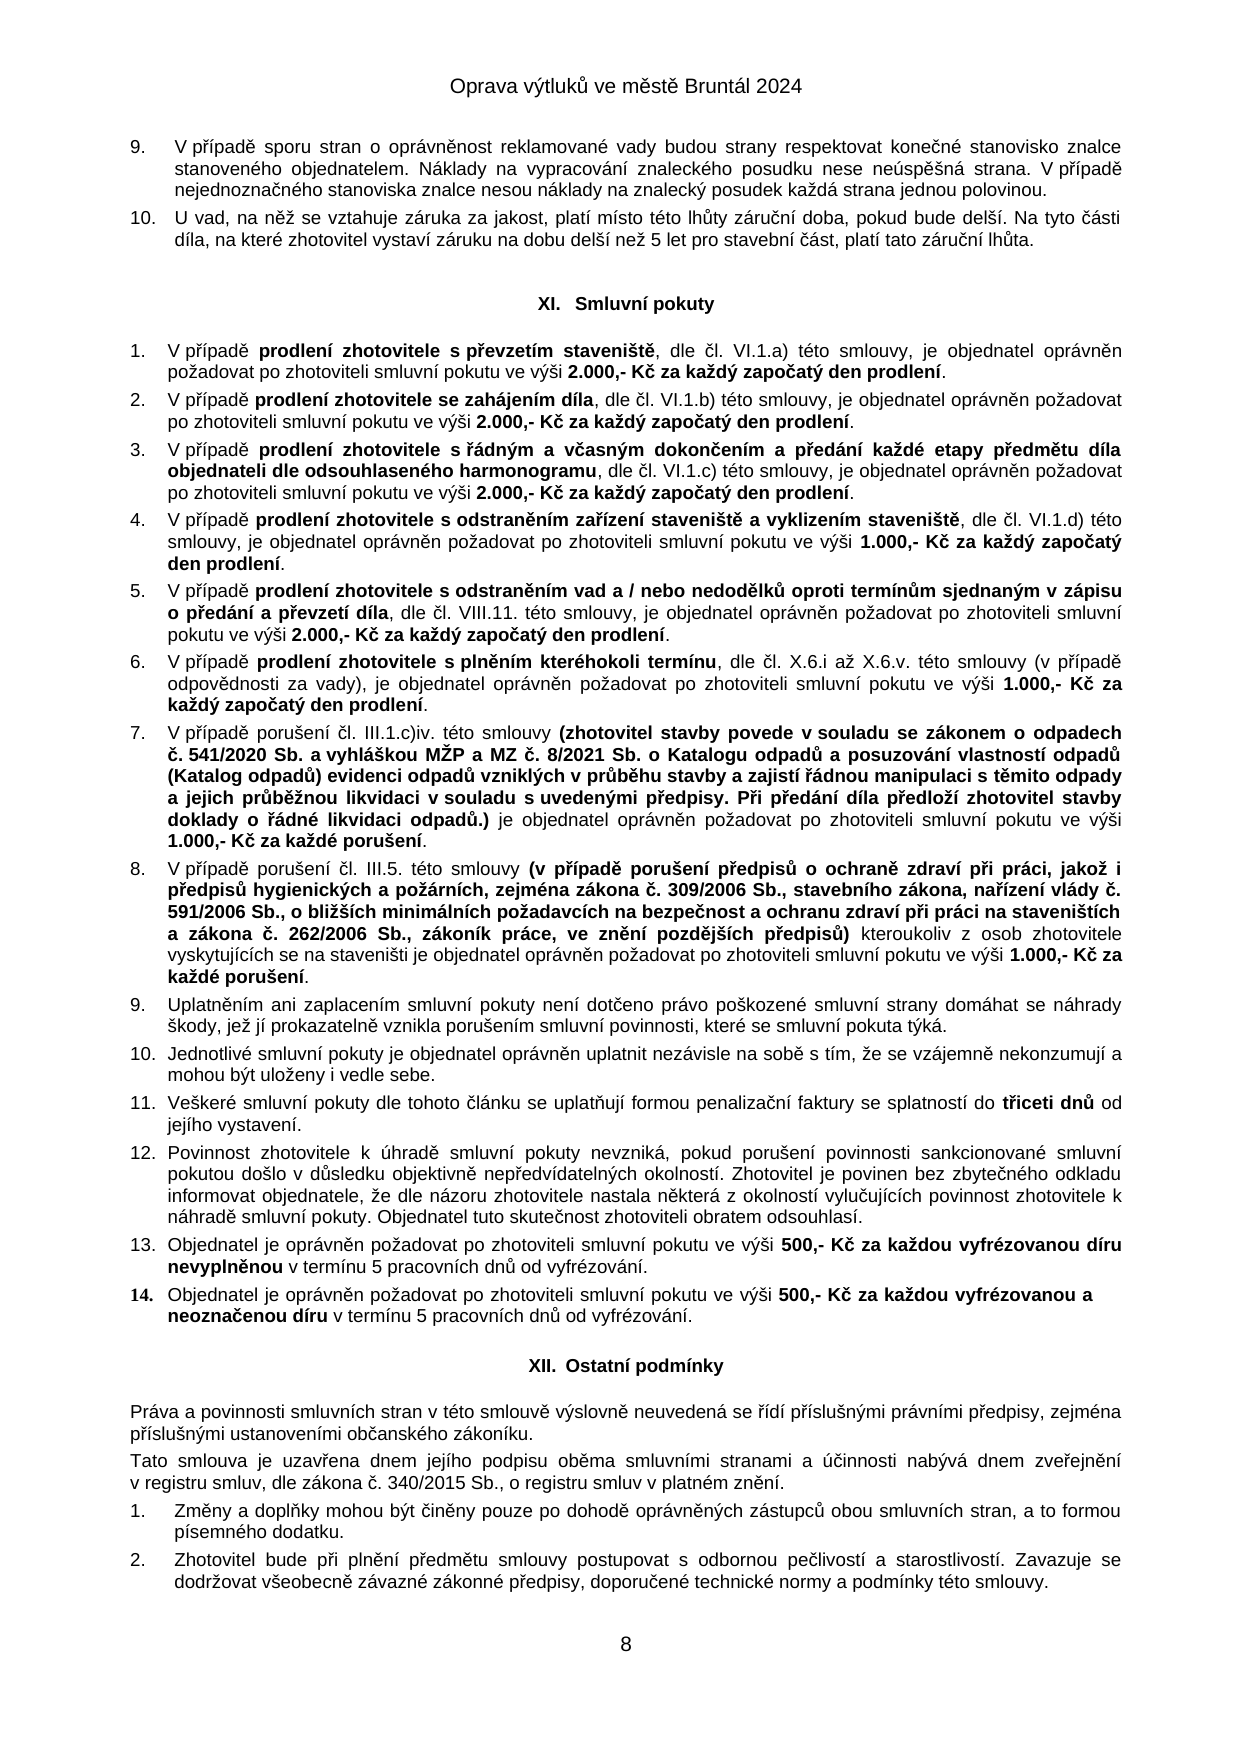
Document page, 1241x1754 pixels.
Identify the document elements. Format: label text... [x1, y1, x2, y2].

list V případě porušení čl. III.5. této smlouvy (v případě porušení předpisů o ochraně zdraví při práci, jakož i předpisů hygienických a požárních, zejména zákona č. 309/2006 Sb., stavebního zákona, nařízení vlády č. 591/2006 Sb., o bližších minimálních požadavcích na bezpečnost a ochranu zdraví při práci na staveništích a zákona č. 262/2006 Sb., zákoník práce, ve znění pozdějších předpisů) kteroukoliv z osob zhotovitele vyskytujících se na staveništi je objednatel oprávněn požadovat po zhotoviteli smluvní pokutu ve výši 1.000,- Kč za každé porušení. [130, 858, 1122, 987]
list V případě prodlení zhotovitele s odstraněním zařízení staveniště a vyklizením staveniště, dle čl. VI.1.d) této smlouvy, je objednatel oprávněn požadovat po zhotoviteli smluvní pokutu ve výši 1.000,- Kč za každý započatý den prodlení. [130, 509, 1122, 574]
list V případě prodlení zhotovitele s převzetím staveniště, dle čl. VI.1.a) této smlouvy, je objednatel oprávněn požadovat po zhotoviteli smluvní pokutu ve výši 2.000,- Kč za každý započatý den prodlení. [130, 339, 1122, 383]
list U vad, na něž se vztahuje záruka za jakost, platí místo této lhůty záruční doba, pokud bude delší. Na tyto části díla, na které zhotovitel vystaví záruku na dobu delší než 5 let pro stavební část, platí tato záruční lhůta. [130, 207, 1122, 250]
list Povinnost zhotovitele k úhradě smluvní pokuty nevzniká, pokud porušení povinnosti sankcionované smluvní pokutou došlo v důsledku objektivně nepředvídatelných okolností. Zhotovitel je povinen bez zbytečného odkladu informovat objednatele, že dle názoru zhotovitele nastala některá z okolností vylučujících povinnost zhotovitele k náhradě smluvní pokuty. Objednatel tuto skutečnost zhotoviteli obratem odsouhlasí. [130, 1141, 1122, 1228]
list V případě porušení čl. III.1.c)iv. této smlouvy (zhotovitel stavby povede v souladu se zákonem o odpadech č. 541/2020 Sb. a vyhláškou MŽP a MZ č. 8/2021 Sb. o Katalogu odpadů a posuzování vlastností odpadů (Katalog odpadů) evidenci odpadů vzniklých v průběhu stavby a zajistí řádnou manipulaci s těmito odpady a jejich průběžnou likvidaci v souladu s uvedenými předpisy. Při předání díla předloží zhotovitel stavby doklady o řádné likvidaci odpadů.) je objednatel oprávněn požadovat po zhotoviteli smluvní pokutu ve výši 1.000,- Kč za každé porušení. [130, 722, 1122, 851]
text Tato smlouva je uzavřena dnem jejího podpisu oběma smluvními stranami a účinnosti nabývá dnem zveřejnění v registru smluv, dle zákona č. 340/2015 Sb., o registru smluv v platném znění. [130, 1450, 1122, 1493]
list Smluvní pokuty [130, 293, 1122, 314]
list V případě prodlení zhotovitele se zahájením díla, dle čl. VI.1.b) této smlouvy, je objednatel oprávněn požadovat po zhotoviteli smluvní pokutu ve výši 2.000,- Kč za každý započatý den prodlení. [130, 389, 1122, 432]
list Zhotovitel bude při plnění předmětu smlouvy postupovat s odbornou pečlivostí a starostlivostí. Zavazuje se dodržovat všeobecně závazné zákonné předpisy, doporučené technické normy a podmínky této smlouvy. [130, 1549, 1122, 1592]
list Ostatní podmínky [130, 1354, 1122, 1376]
list Objednatel je oprávněn požadovat po zhotoviteli smluvní pokutu ve výši 500,- Kč za každou vyfrézovanou díru nevyplněnou v termínu 5 pracovních dnů od vyfrézování. [130, 1234, 1122, 1277]
list V případě prodlení zhotovitele s plněním kteréhokoli termínu, dle čl. X.6.i až X.6.v. této smlouvy (v případě odpovědnosti za vady), je objednatel oprávněn požadovat po zhotoviteli smluvní pokutu ve výši 1.000,- Kč za každý započatý den prodlení. [130, 651, 1122, 716]
list Objednatel je oprávněn požadovat po zhotoviteli smluvní pokutu ve výši 500,- Kč za každou vyfrézovanou a neoznačenou díru v termínu 5 pracovních dnů od vyfrézování. [130, 1283, 1093, 1327]
list Uplatněním ani zaplacením smluvní pokuty není dotčeno právo poškozené smluvní strany domáhat se náhrady škody, jež jí prokazatelně vznikla porušením smluvní povinnosti, které se smluvní pokuta týká. [130, 993, 1122, 1036]
list Veškeré smluvní pokuty dle tohoto článku se uplatňují formou penalizační faktury se splatností do třiceti dnů od jejího vystavení. [130, 1092, 1122, 1135]
list V případě prodlení zhotovitele s řádným a včasným dokončením a předání každé etapy předmětu díla objednateli dle odsouhlaseného harmonogramu, dle čl. VI.1.c) této smlouvy, je objednatel oprávněn požadovat po zhotoviteli smluvní pokutu ve výši 2.000,- Kč za každý započatý den prodlení. [130, 438, 1122, 503]
list V případě sporu stran o oprávněnost reklamované vady budou strany respektovat konečné stanovisko znalce stanoveného objednatelem. Náklady na vypracování znaleckého posudku nese neúspěšná strana. V případě nejednoznačného stanoviska znalce nesou náklady na znalecký posudek každá strana jednou polovinou. [130, 136, 1122, 201]
list Jednotlivé smluvní pokuty je objednatel oprávněn uplatnit nezávisle na sobě s tím, že se vzájemně nekonzumují a mohou být uloženy i vedle sebe. [130, 1043, 1122, 1086]
list Změny a doplňky mohou být činěny pouze po dohodě oprávněných zástupců obou smluvních stran, a to formou písemného dodatku. [130, 1500, 1122, 1543]
text Práva a povinnosti smluvních stran v této smlouvě výslovně neuvedená se řídí příslušnými právními předpisy, zejména příslušnými ustanoveními občanského zákoníku. [130, 1401, 1122, 1444]
list V případě prodlení zhotovitele s odstraněním vad a / nebo nedodělků oproti termínům sjednaným v zápisu o předání a převzetí díla, dle čl. VIII.11. této smlouvy, je objednatel oprávněn požadovat po zhotoviteli smluvní pokutu ve výši 2.000,- Kč za každý započatý den prodlení. [130, 580, 1122, 645]
